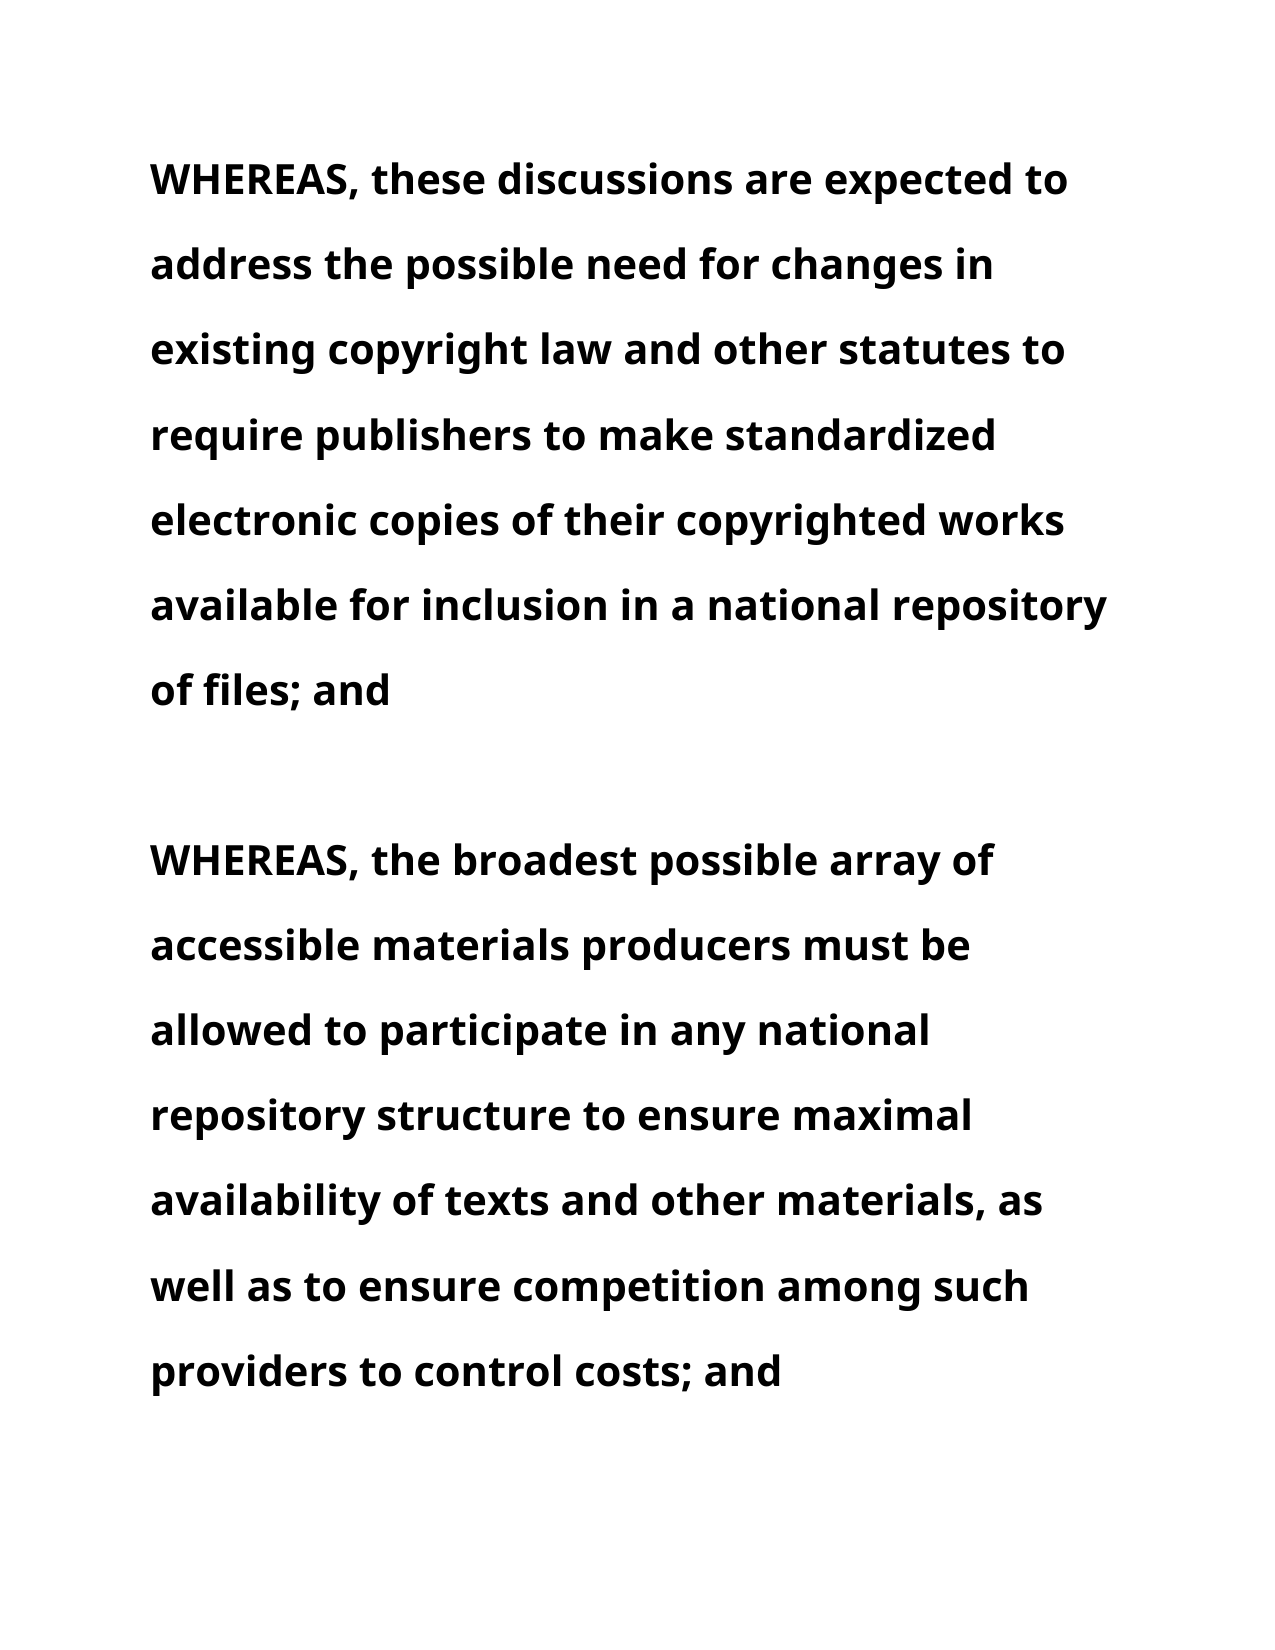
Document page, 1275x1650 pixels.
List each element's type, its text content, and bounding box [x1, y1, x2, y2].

text WHEREAS, the broadest possible array of accessible materials producers must be allowed to participate in any national repository structure to ensure maximal availability of texts and other materials, as well as to ensure competition among such providers to control costs; and [150, 831, 1125, 1398]
text WHEREAS, these discussions are expected to address the possible need for changes in existing copyright law and other statutes to require publishers to make standardized electronic copies of their copyrighted works available for inclusion in a national repository of files; and [150, 150, 1125, 717]
